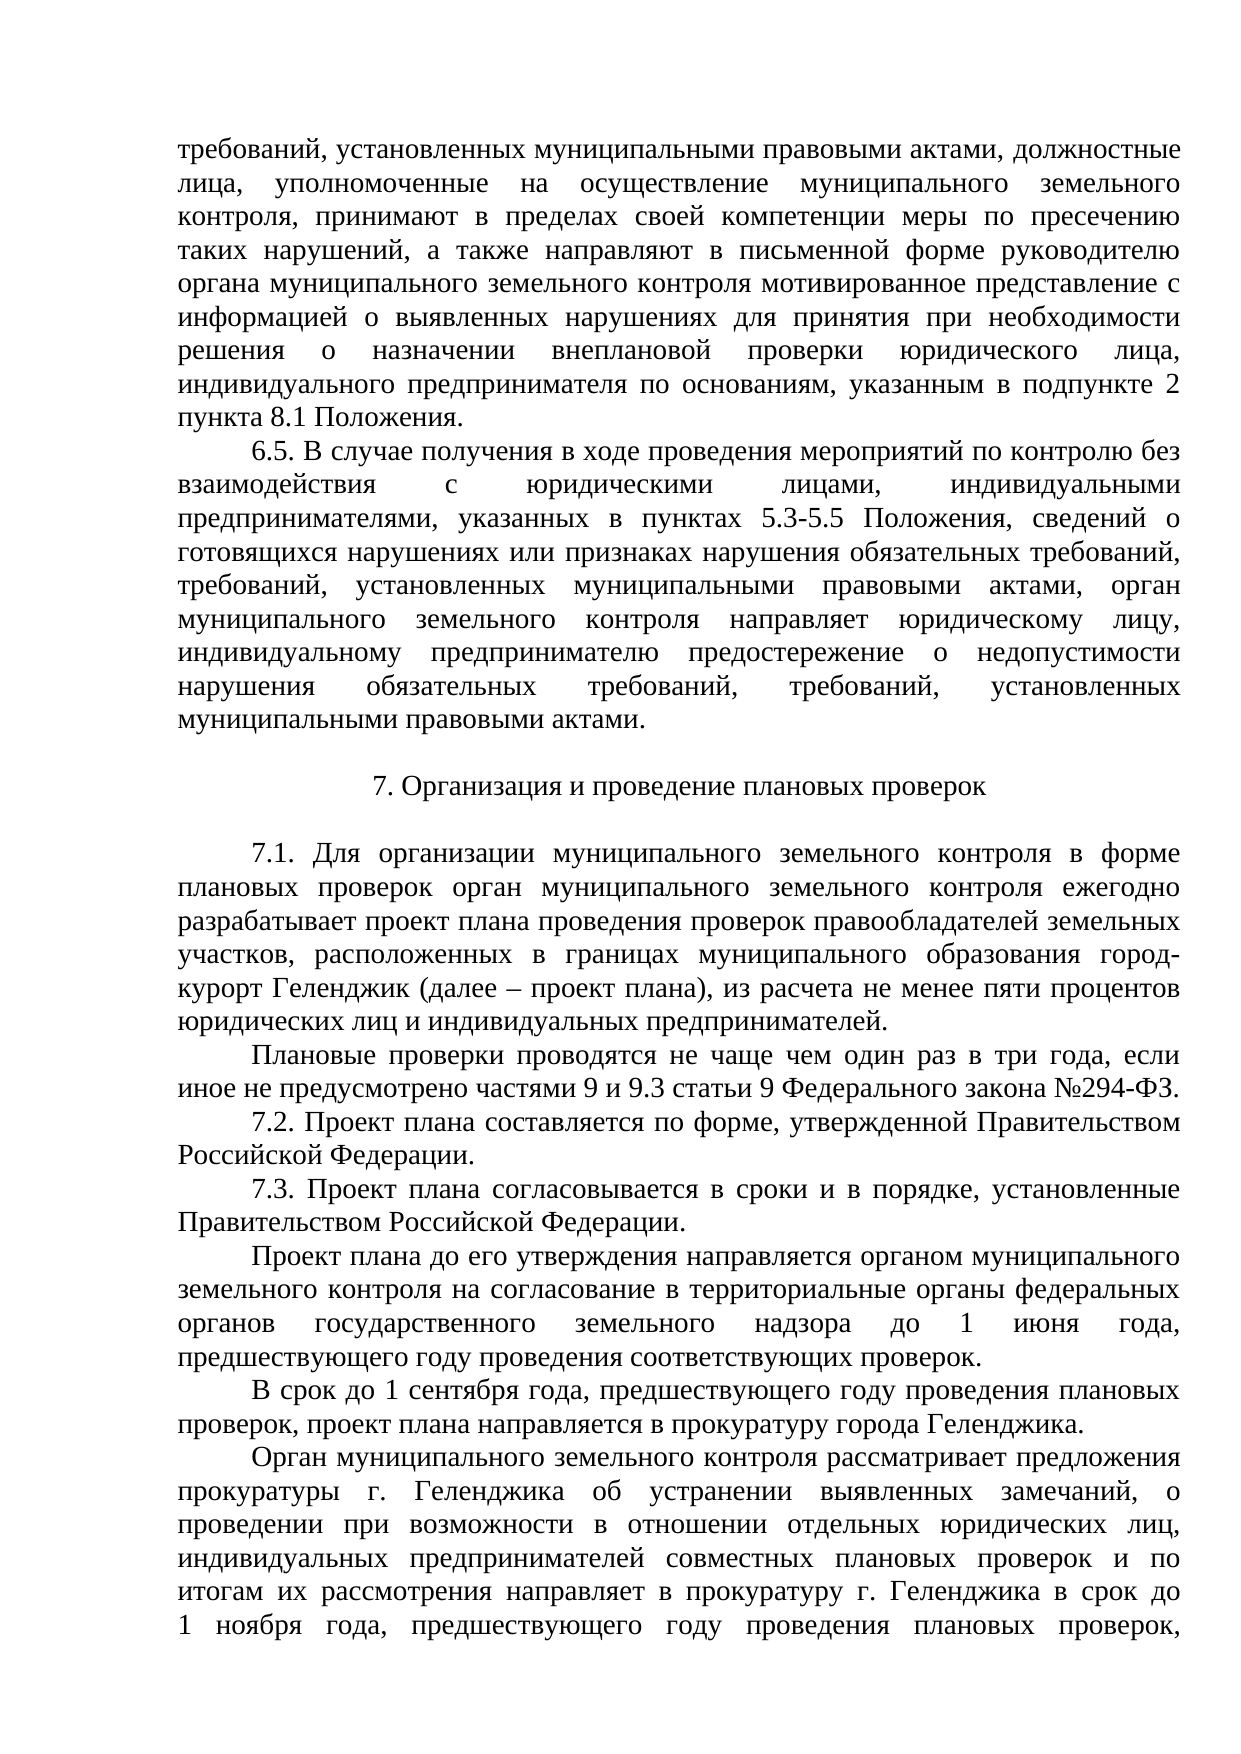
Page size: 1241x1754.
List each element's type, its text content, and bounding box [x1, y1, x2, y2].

text 7. Организация и проведение плановых проверок [177, 768, 1181, 802]
text 7.2. Проект плана составляется по форме, утвержденной Правительством Российской Федерации. [177, 1104, 1181, 1171]
text Проект плана до его утверждения направляется органом муниципального земельного контроля на согласование в территориальные органы федеральных органов государственного земельного надзора до 1 июня года, предшествующего году проведения соответствующих проверок. [177, 1238, 1181, 1372]
text В срок до 1 сентября года, предшествующего году проведения плановых проверок, проект плана направляется в прокуратуру города Геленджика. [177, 1372, 1181, 1439]
text 7.3. Проект плана согласовывается в сроки и в порядке, установленные Правительством Российской Федерации. [177, 1171, 1181, 1238]
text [177, 1439, 1181, 1641]
text 7.1. Для организации муниципального земельного контроля в форме плановых проверок орган муниципального земельного контроля ежегодно разрабатывает проект плана проведения проверок правообладателей земельных участков, расположенных в границах муниципального образования город-курорт Геленджик (далее – проект плана), из расчета не менее пяти процентов юридических лиц и индивидуальных предпринимателей. [177, 836, 1181, 1037]
text Плановые проверки проводятся не чаще чем один раз в три года, если иное не предусмотрено частями 9 и 9.3 статьи 9 Федерального закона №294-ФЗ. [177, 1037, 1181, 1104]
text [177, 131, 1181, 433]
text 6.5. В случае получения в ходе проведения мероприятий по контролю без взаимодействия с юридическими лицами, индивидуальными предпринимателями, указанных в пунктах 5.3-5.5 Положения, сведений о готовящихся нарушениях или признаках нарушения обязательных требований, требований, установленных муниципальными правовыми актами, орган муниципального земельного контроля направляет юридическому лицу, индивидуальному предпринимателю предостережение о недопустимости нарушения обязательных требований, требований, установленных муниципальными правовыми актами. [177, 433, 1181, 735]
